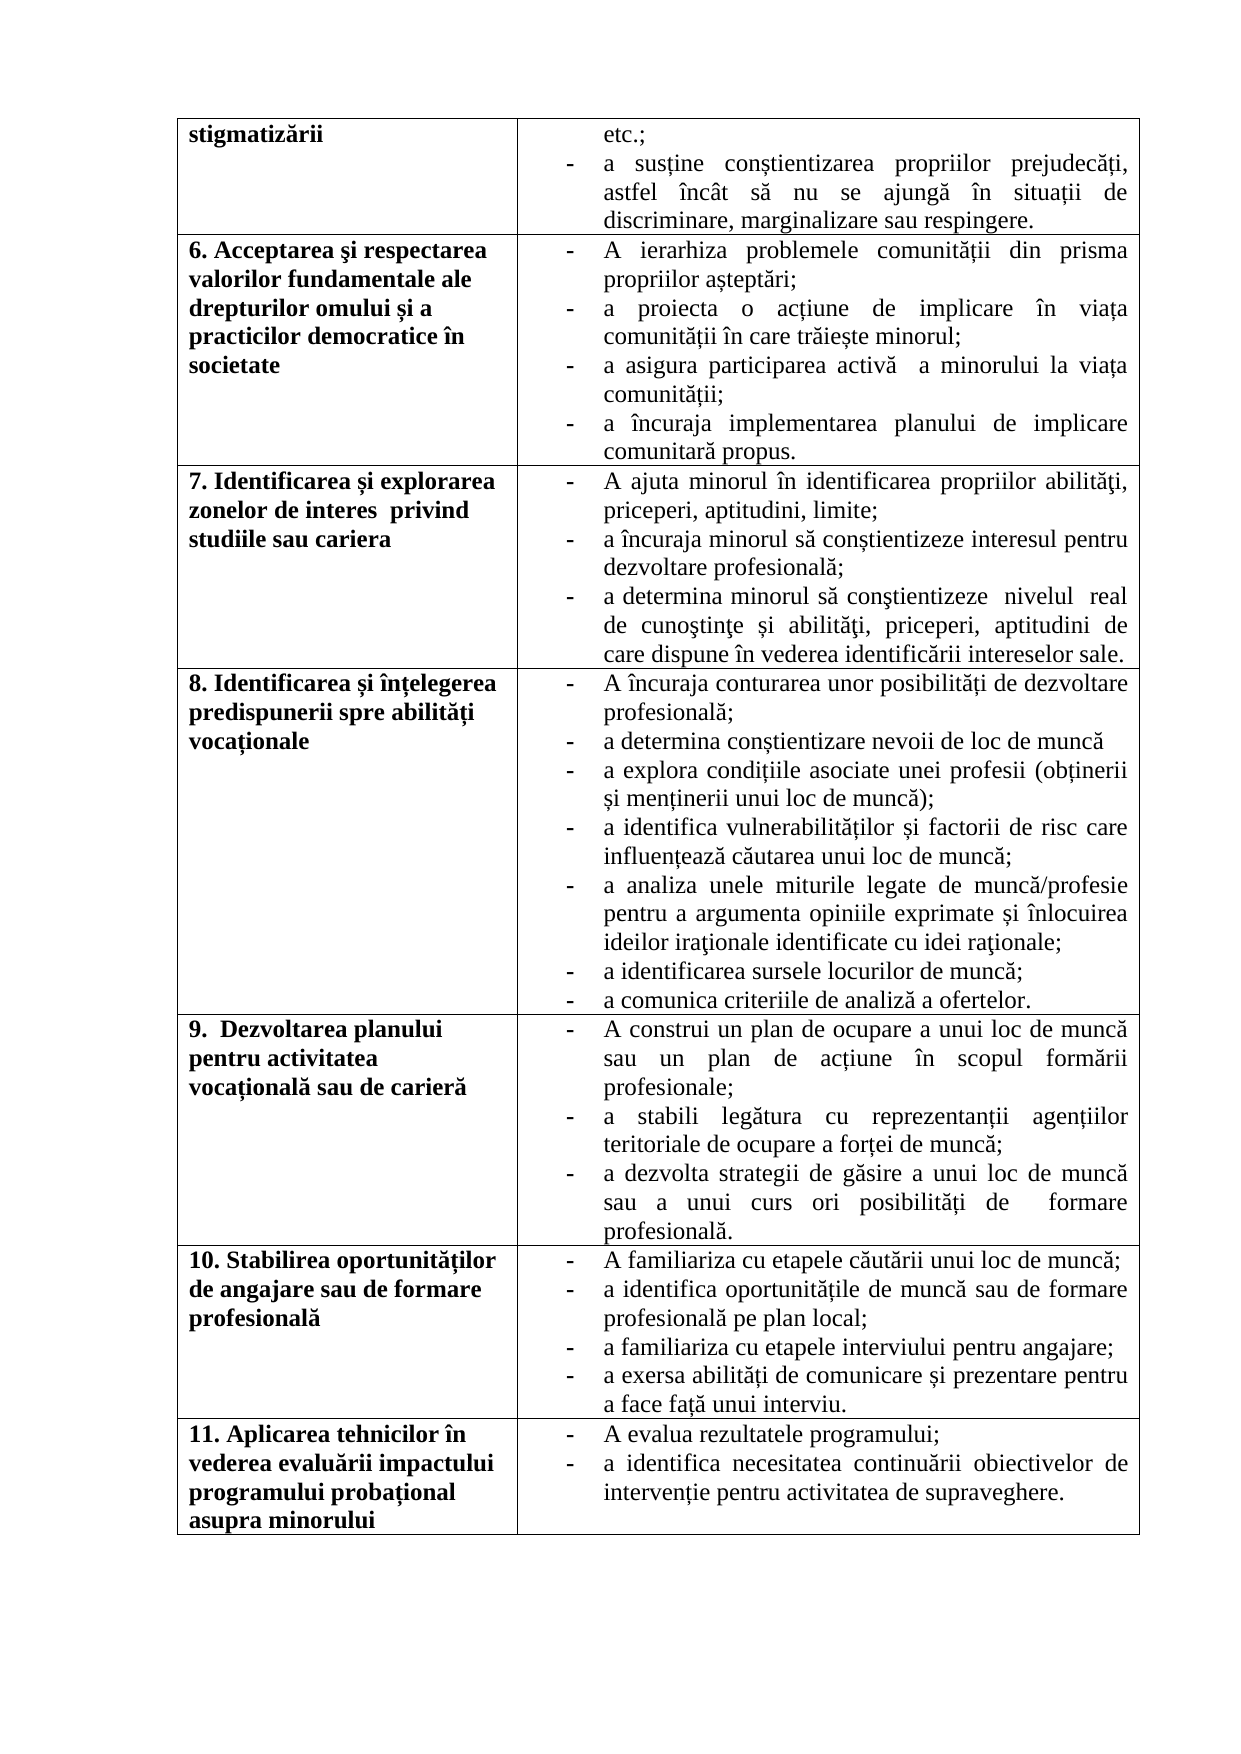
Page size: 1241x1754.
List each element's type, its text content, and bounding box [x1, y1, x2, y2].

table_cell A ajuta minorul în identificarea propriilor abilităţi, priceperi, aptitudini, limite; a încuraja minorul să conștientizeze interesul pentru dezvoltare profesională; a determina minorul să conştientizeze nivelul real de cunoştinţe și abilităţi, priceperi, aptitudini de care dispune în vederea identificării intereselor sale. [518, 466, 1139, 667]
table_cell 8. Identificarea și înțelegerea predispunerii spre abilități vocaționale [178, 669, 517, 1013]
table_cell A familiariza cu etapele căutării unui loc de muncă; a identifica oportunitățile de muncă sau de formare profesională pe plan local; a familiariza cu etapele interviului pentru angajare; a exersa abilități de comunicare și prezentare pentru a face față unui interviu. [518, 1246, 1139, 1418]
table_cell A ierarhiza problemele comunității din prisma propriilor așteptări; a proiecta o acțiune de implicare în viața comunității în care trăiește minorul; a asigura participarea activă a minorului la viața comunității; a încuraja implementarea planului de implicare comunitară propus. [518, 235, 1139, 465]
table_cell 11. Aplicarea tehnicilor în vederea evaluării impactului programului probațional asupra minorului [178, 1419, 517, 1534]
table_cell 6. Acceptarea şi respectarea valorilor fundamentale ale drepturilor omului și a practicilor democratice în societate [178, 235, 517, 465]
table_cell A încuraja conturarea unor posibilități de dezvoltare profesională; a determina conștientizare nevoii de loc de muncă a explora condițiile asociate unei profesii (obținerii și menținerii unui loc de muncă); a identifica vulnerabilităților și factorii de risc care influențează căutarea unui loc de muncă; a analiza unele miturile legate de muncă/profesie pentru a argumenta opiniile exprimate și înlocuirea ideilor iraţionale identificate cu idei raţionale; a identificarea sursele locurilor de muncă; a comunica criteriile de analiză a ofertelor. [518, 669, 1139, 1013]
table_cell A construi un plan de ocupare a unui loc de muncă sau un plan de acțiune în scopul formării profesionale; a stabili legătura cu reprezentanții agențiilor teritoriale de ocupare a forței de muncă; a dezvolta strategii de găsire a unui loc de muncă sau a unui curs ori posibilități de formare profesională. [518, 1015, 1139, 1244]
table_cell 9. Dezvoltarea planului pentru activitatea vocațională sau de carieră [178, 1015, 517, 1244]
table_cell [178, 119, 517, 234]
table_cell 10. Stabilirea oportunităților de angajare sau de formare profesională [178, 1246, 517, 1418]
table_cell A evalua rezultatele programului; a identifica necesitatea continuării obiectivelor de intervenție pentru activitatea de supraveghere. [518, 1419, 1139, 1534]
table_cell 7. Identificarea și explorarea zonelor de interes privind studiile sau cariera [178, 466, 517, 667]
